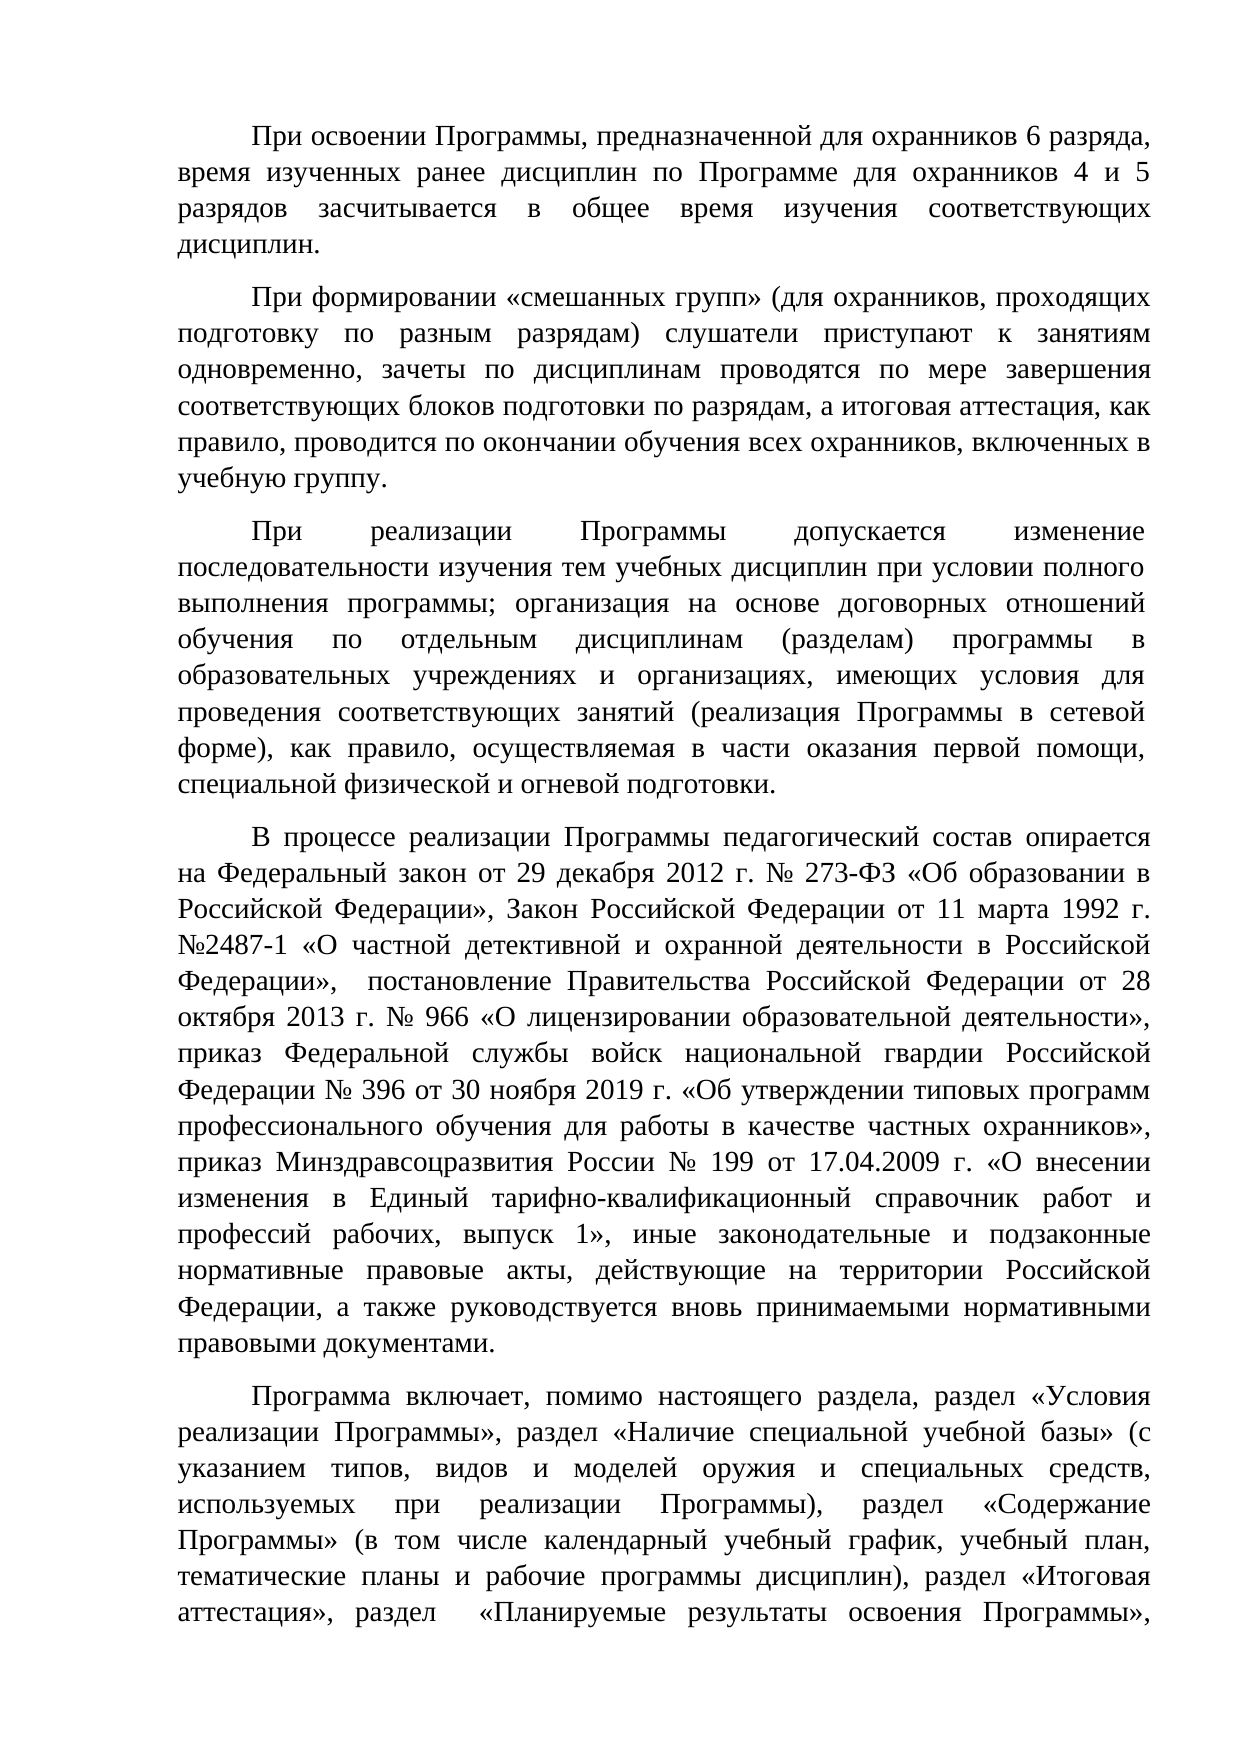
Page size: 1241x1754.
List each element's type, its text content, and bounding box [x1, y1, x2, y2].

text В процессе реализации Программы педагогический состав опирается на Федеральный закон от 29 декабря 2012 г. № 273-ФЗ «Об образовании в Российской Федерации», Закон Российской Федерации от 11 марта 1992 г. №2487-1 «О частной детективной и охранной деятельности в Российской Федерации», постановление Правительства Российской Федерации от 28 октября 2013 г. № 966 «О лицензировании образовательной деятельности», приказ Федеральной службы войск национальной гвардии Российской Федерации № 396 от 30 ноября 2019 г. «Об утверждении типовых программ профессионального обучения для работы в качестве частных охранников», приказ Минздравсоцразвития России № 199 от 17.04.2009 г. «О внесении изменения в Единый тарифно-квалификационный справочник работ и профессий рабочих, выпуск 1», иные законодательные и подзаконные нормативные правовые акты, действующие на территории Российской Федерации, а также руководствуется вновь принимаемыми нормативными правовыми документами. [177, 819, 1152, 1358]
text При реализации Программы допускается изменение последовательности изучения тем учебных дисциплин при условии полного выполнения программы; организация на основе договорных отношений обучения по отдельным дисциплинам (разделам) программы в образовательных учреждениях и организациях, имеющих условия для проведения соответствующих занятий (реализация Программы в сетевой форме), как правило, осуществляемая в части оказания первой помощи, специальной физической и огневой подготовки. [177, 513, 1146, 799]
text При формировании «смешанных групп» (для охранников, проходящих подготовку по разным разрядам) слушатели приступают к занятиям одновременно, зачеты по дисциплинам проводятся по мере завершения соответствующих блоков подготовки по разрядам, а итоговая аттестация, как правило, проводится по окончании обучения всех охранников, включенных в учебную группу. [177, 279, 1152, 494]
text При освоении Программы, предназначенной для охранников 6 разряда, время изученных ранее дисциплин по Программе для охранников 4 и 5 разрядов засчитывается в общее время изучения соответствующих дисциплин. [177, 118, 1152, 260]
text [177, 1378, 1152, 1628]
